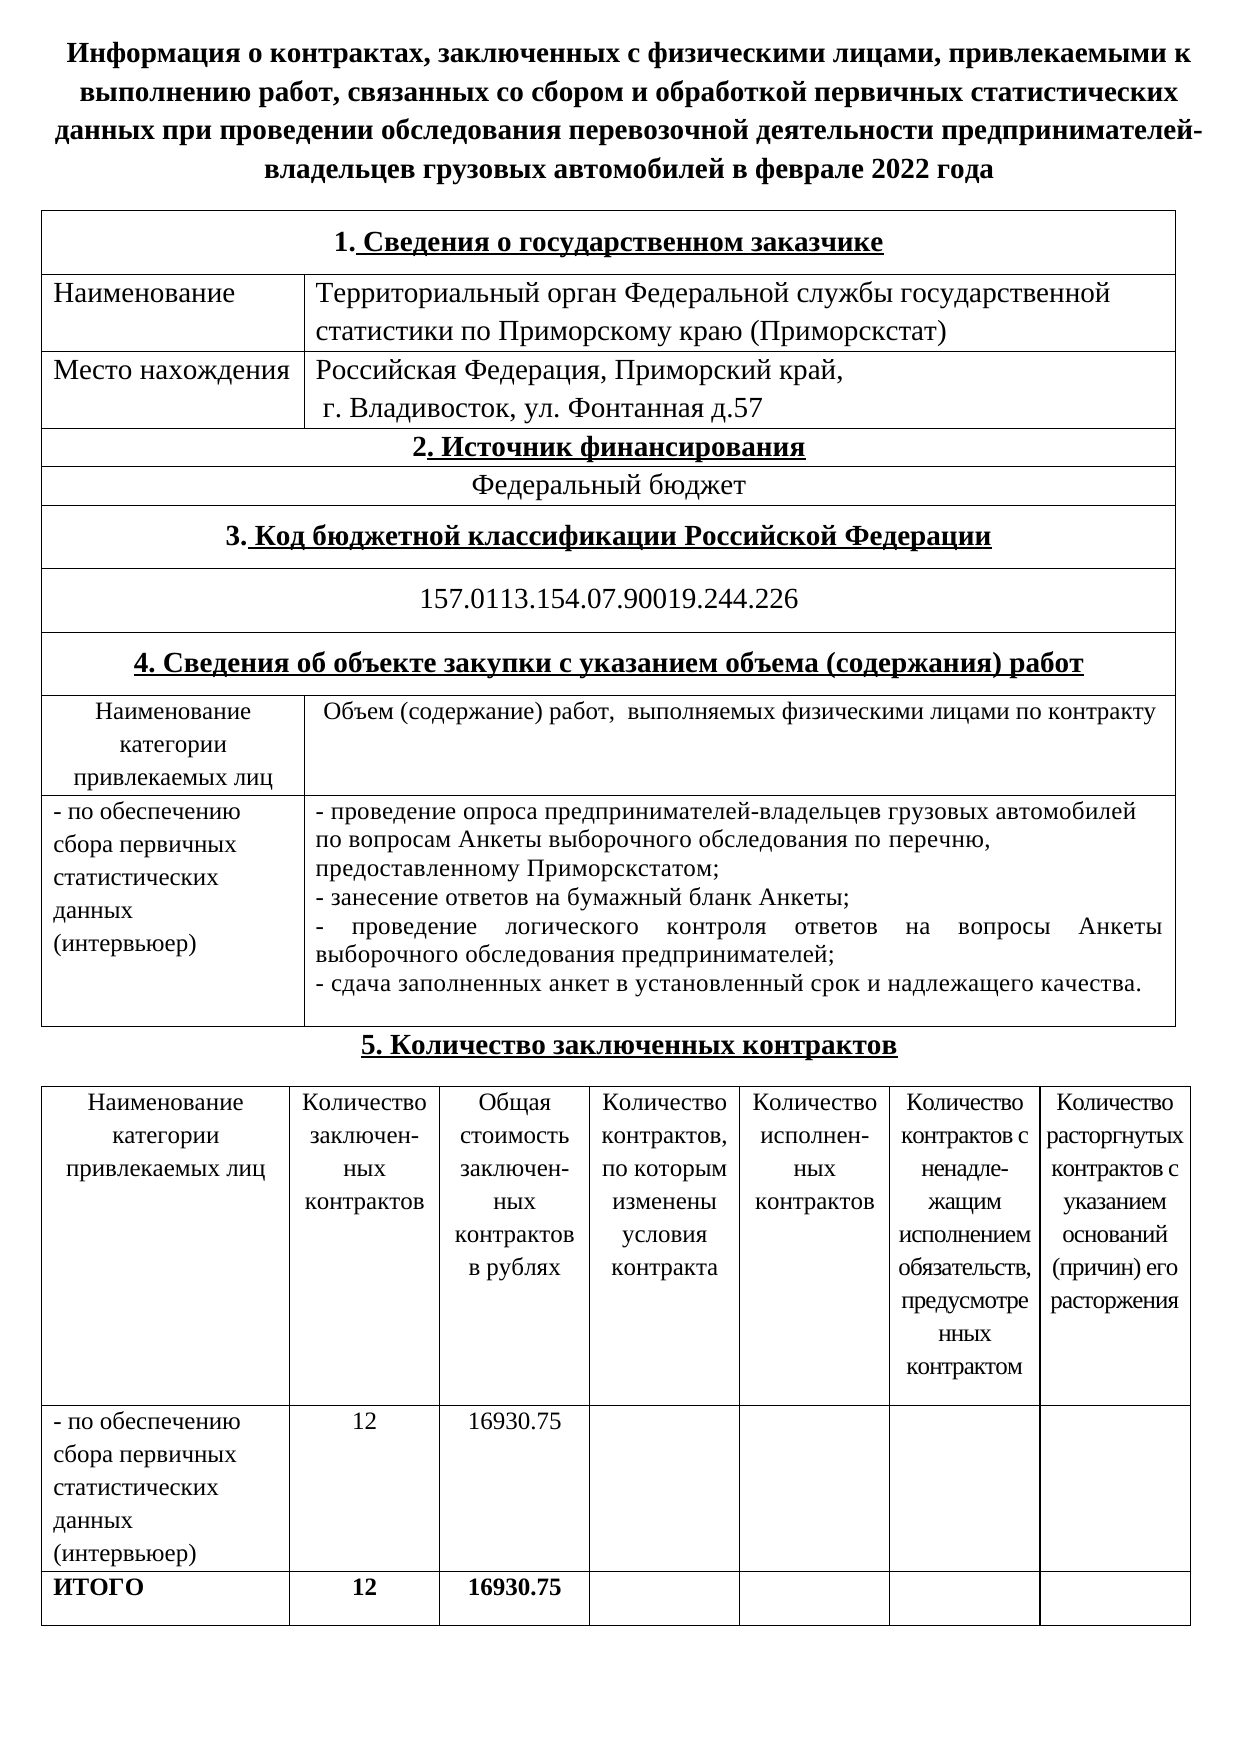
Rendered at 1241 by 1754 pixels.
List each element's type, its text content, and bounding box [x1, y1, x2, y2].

table_cell Российская Федерация, Приморский край, г. Владивосток, ул. Фонтанная д.57 [305, 352, 1175, 428]
table_cell [890, 1572, 1039, 1625]
table_header Количество расторгнутых контрактов с указанием оснований (причин) его расторжения [1041, 1087, 1190, 1405]
table_cell [590, 1572, 739, 1625]
table_header Количество заключен-ных контрактов [290, 1087, 439, 1405]
table_cell 16930.75 [440, 1406, 589, 1571]
table_cell [740, 1572, 889, 1625]
table_cell ИТОГО [42, 1572, 289, 1625]
text 5. Количество заключенных контрактов [53, 1027, 1205, 1060]
table_cell - по обеспечению сбора первичных статистических данных (интервьюер) [42, 796, 304, 1026]
table_header Наименование категории привлекаемых лиц [42, 1087, 289, 1405]
table_cell [740, 1406, 889, 1571]
table_cell - по обеспечению сбора первичных статистических данных (интервьюер) [42, 1406, 289, 1571]
table_cell [590, 1406, 739, 1571]
table_cell 12 [290, 1406, 439, 1571]
text Информация о контрактах, заключенных с физическими лицами, привлекаемыми к выполнению работ, связанных со сбором и обработкой первичных статистических данных при проведении обследования перевозочной деятельности предпринимателей-владельцев грузовых автомобилей в феврале 2022 года [53, 35, 1205, 184]
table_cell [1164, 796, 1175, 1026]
table_cell 16930.75 [440, 1572, 589, 1625]
table_header 1. Сведения о государственном заказчике [42, 211, 1175, 274]
table_header Количество контрактов, по которым изменены условия контракта [590, 1087, 739, 1405]
table_cell [1041, 1406, 1190, 1571]
table_cell Наименование [42, 275, 304, 351]
table_cell Наименование категории привлекаемых лиц [42, 696, 304, 795]
table_header Количество контрактов с ненадле- жащим исполнением обязательств, предусмотренных контрактом [890, 1087, 1039, 1405]
table_cell 4. Сведения об объекте закупки с указанием объема (содержания) работ [42, 633, 1175, 695]
table_cell Объем (содержание) работ, выполняемых физическими лицами по контракту [305, 696, 1175, 795]
table_cell [1041, 1572, 1190, 1625]
table_cell 2. Источник финансирования [42, 429, 1175, 466]
table_cell Место нахождения [42, 352, 304, 428]
table_cell 157.0113.154.07.90019.244.226 [42, 569, 1175, 632]
table_cell [890, 1406, 1039, 1571]
table_cell Федеральный бюджет [42, 467, 1175, 505]
table_cell Территориальный орган Федеральной службы государственной статистики по Приморскому краю (Приморскстат) [305, 275, 1175, 351]
table_header Количество исполнен-ных контрактов [740, 1087, 889, 1405]
table_cell 3. Код бюджетной классификации Российской Федерации [42, 506, 1175, 568]
table_cell 12 [290, 1572, 439, 1625]
table_header Общая стоимость заключен-ных контрактов в рублях [440, 1087, 589, 1405]
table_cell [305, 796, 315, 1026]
